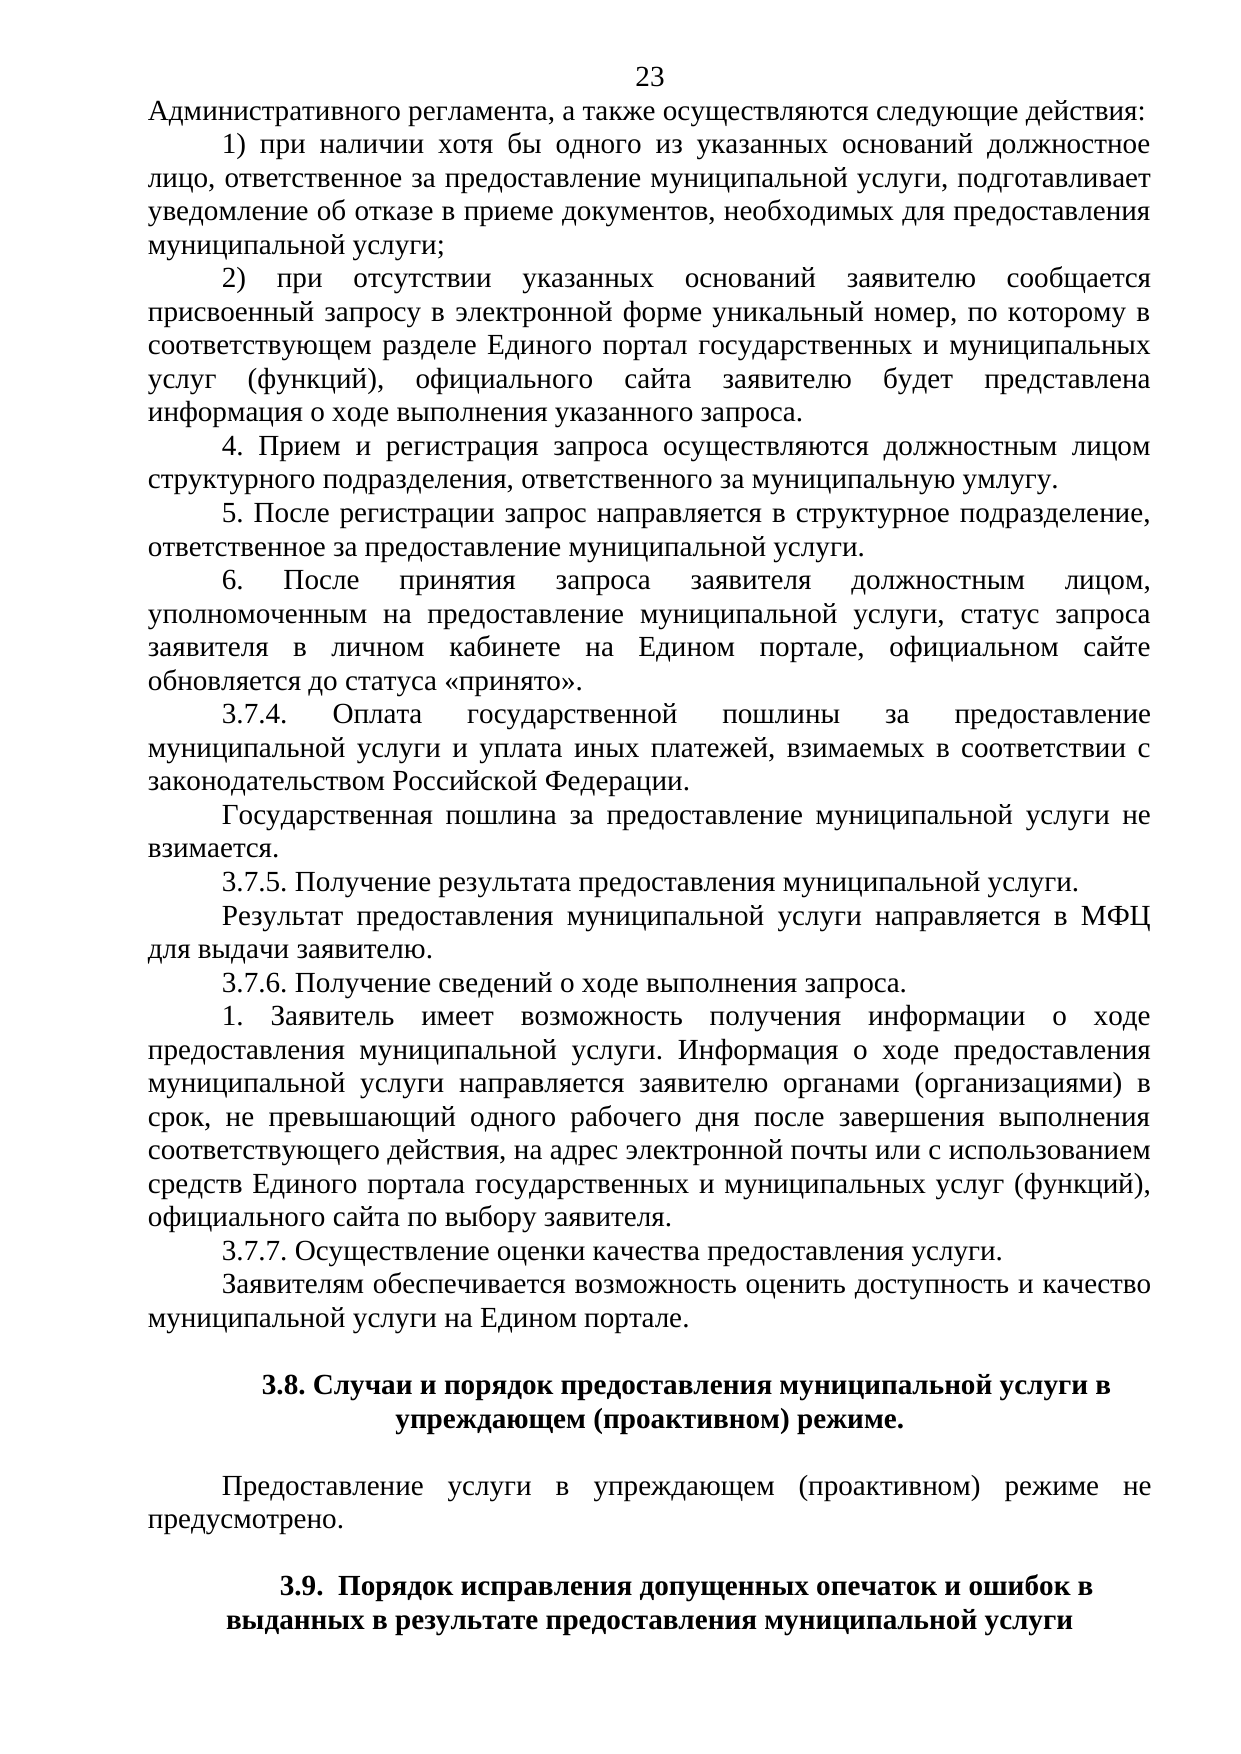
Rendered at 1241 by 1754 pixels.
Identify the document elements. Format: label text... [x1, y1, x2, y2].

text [148, 93, 1152, 126]
text Результат предоставления муниципальной услуги направляется в МФЦ для выдачи заявителю. [148, 898, 1152, 965]
text 3.7.6. Получение сведений о ходе выполнения запроса. [148, 965, 1152, 998]
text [148, 1568, 1152, 1636]
text 3.7.5. Получение результата предоставления муниципальной услуги. [148, 864, 1152, 898]
text Государственная пошлина за предоставление муниципальной услуги не взимается. [148, 797, 1152, 864]
text 3.8. Случаи и порядок предоставления муниципальной услуги в упреждающем (проактивном) режиме. [148, 1367, 1152, 1434]
text 5. После регистрации запрос направляется в структурное подразделение, ответственное за предоставление муниципальной услуги. [148, 495, 1152, 562]
text 3.7.4. Оплата государственной пошлины за предоставление муниципальной услуги и уплата иных платежей, взимаемых в соответствии с законодательством Российской Федерации. [148, 696, 1152, 797]
text Заявителям обеспечивается возможность оценить доступность и качество муниципальной услуги на Едином портале. [148, 1267, 1152, 1334]
text 4. Прием и регистрация запроса осуществляются должностным лицом структурного подразделения, ответственного за муниципальную умлугу. [148, 428, 1152, 495]
text 3.7.7. Осуществление оценки качества предоставления услуги. [148, 1233, 1152, 1267]
text Предоставление услуги в упреждающем (проактивном) режиме не предусмотрено. [148, 1468, 1152, 1535]
text 2) при отсутствии указанных оснований заявителю сообщается присвоенный запросу в электронной форме уникальный номер, по которому в соответствующем разделе Единого портал государственных и муниципальных услуг (функций), официального сайта заявителю будет представлена информация о ходе выполнения указанного запроса. [148, 260, 1152, 428]
text 1. Заявитель имеет возможность получения информации о ходе предоставления муниципальной услуги. Информация о ходе предоставления муниципальной услуги направляется заявителю органами (организациями) в срок, не превышающий одного рабочего дня после завершения выполнения соответствующего действия, на адрес электронной почты или с использованием средств Единого портала государственных и муниципальных услуг (функций), официального сайта по выбору заявителя. [148, 998, 1152, 1233]
text 1) при наличии хотя бы одного из указанных оснований должностное лицо, ответственное за предоставление муниципальной услуги, подготавливает уведомление об отказе в приеме документов, необходимых для предоставления муниципальной услуги; [148, 126, 1152, 260]
text 6. После принятия запроса заявителя должностным лицом, уполномоченным на предоставление муниципальной услуги, статус запроса заявителя в личном кабинете на Едином портале, официальном сайте обновляется до статуса «принято». [148, 562, 1152, 696]
